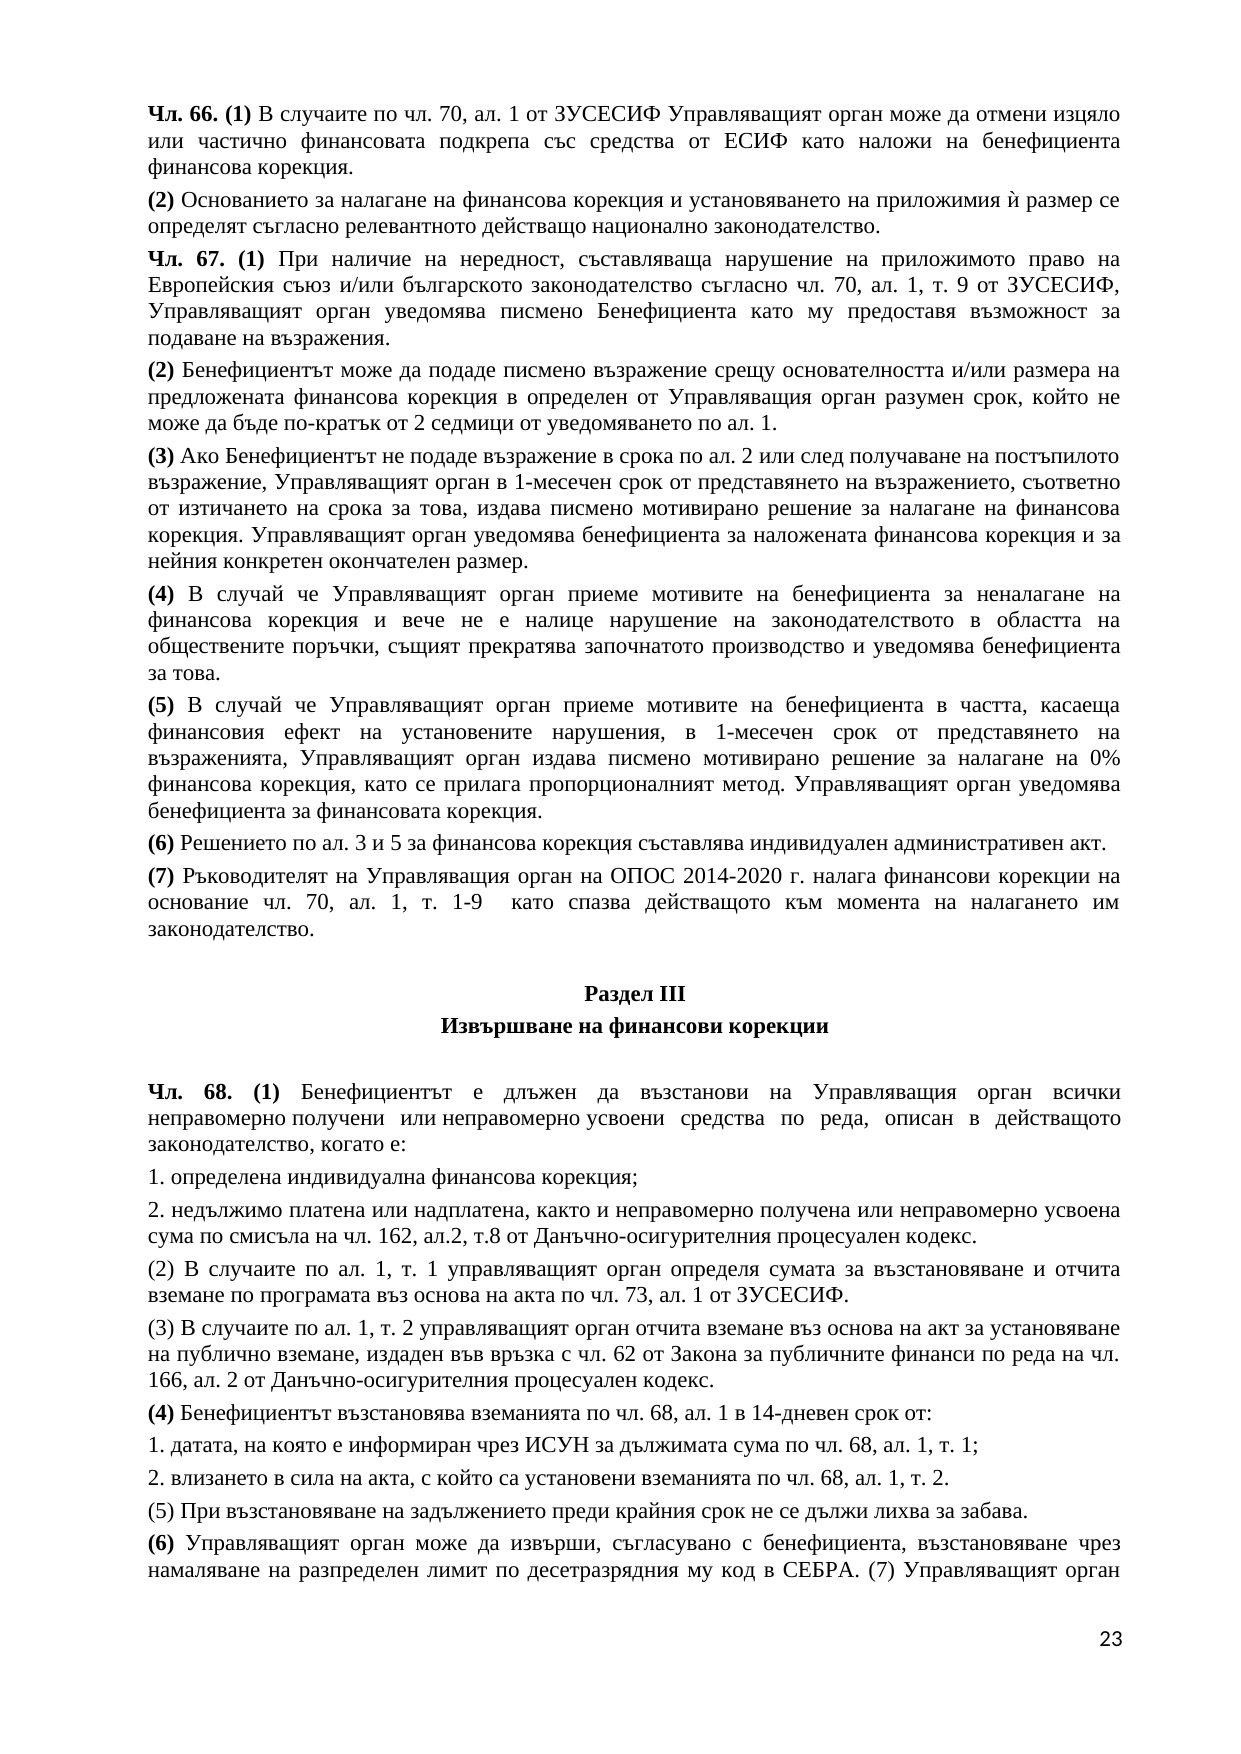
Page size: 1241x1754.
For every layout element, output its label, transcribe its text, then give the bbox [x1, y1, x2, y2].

text (5) При възстановяване на задължението преди крайния срок не се дължи лихва за забава. [148, 1497, 1122, 1523]
text 1. определена индивидуална финансова корекция; [148, 1163, 1122, 1189]
text (6) Решението по ал. 3 и 5 за финансова корекция съставлява индивидуален административен акт. [148, 829, 1122, 856]
text Раздел III [148, 980, 1122, 1006]
text (3) В случаите по ал. 1, т. 2 управляващият орган отчита вземане въз основа на акт за установяване на публично вземане, издаден във връзка с чл. 62 от Закона за публичните финанси по реда на чл. 166, ал. 2 от Данъчно-осигурителния процесуален кодекс. [148, 1313, 1122, 1393]
text 2. недължимо платена или надплатена, както и неправомерно получена или неправомерно усвоена сума по смисъла на чл. 162, ал.2, т.8 от Данъчно-осигурителния процесуален кодекс. [148, 1196, 1122, 1248]
text (2) Бенефициентът може да подаде писмено възражение срещу основателността и/или размера на предложената финансова корекция в определен от Управляващия орган разумен срок, който не може да бъде по-кратък от 2 седмици от уведомяването по ал. 1. [148, 356, 1122, 435]
text (4) В случай че Управляващият орган приеме мотивите на бенефициента за неналагане на финансова корекция и вече не е налице нарушение на законодателството в областта на обществените поръчки, същият прекратява започнатото производство и уведомява бенефициента за това. [148, 580, 1122, 685]
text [148, 1529, 1122, 1582]
text (7) Ръководителят на Управляващия орган на ОПОС 2014-2020 г. налага финансови корекции на основание чл. 70, ал. 1, т. 1-9 като спазва действащото към момента на налагането им законодателство. [148, 862, 1122, 941]
text (2) В случаите по ал. 1, т. 1 управляващият орган определя сумата за възстановяване и отчита вземане по програмата въз основа на акта по чл. 73, ал. 1 от ЗУСЕСИФ. [148, 1254, 1122, 1307]
text Извършване на финансови корекции [148, 1012, 1122, 1039]
text (2) Основанието за налагане на финансова корекция и установяването на приложимия ѝ размер се определят съгласно релевантното действащо национално законодателство. [148, 186, 1122, 238]
text 1. датата, на която е информиран чрез ИСУН за дължимата сума по чл. 68, ал. 1, т. 1; [148, 1431, 1122, 1458]
text (5) В случай че Управляващият орган приеме мотивите на бенефициента в частта, касаеща финансовия ефект на установените нарушения, в 1-месечен срок от представянето на възраженията, Управляващият орган издава писмено мотивирано решение за налагане на 0% финансова корекция, като се прилага пропорционалният метод. Управляващият орган уведомява бенефициента за финансовата корекция. [148, 691, 1122, 823]
text Чл. 67. (1) При наличие на нередност, съставляваща нарушение на приложимото право на Европейския съюз и/или българското законодателство съгласно чл. 70, ал. 1, т. 9 от ЗУСЕСИФ, Управляващият орган уведомява писмено Бенефициента като му предоставя възможност за подаване на възражения. [148, 245, 1122, 350]
text 2. влизането в сила на акта, с който са установени вземанията по чл. 68, ал. 1, т. 2. [148, 1464, 1122, 1490]
text Чл. 66. (1) В случаите по чл. 70, ал. 1 от ЗУСЕСИФ Управляващият орган може да отмени изцяло или частично финансовата подкрепа със средства от ЕСИФ като наложи на бенефициента финансова корекция. [148, 100, 1122, 179]
text (4) Бенефициентът възстановява вземанията по чл. 68, ал. 1 в 14-дневен срок от: [148, 1399, 1122, 1425]
text (3) Ако Бенефициентът не подаде възражение в срока по ал. 2 или след получаване на постъпилото възражение, Управляващият орган в 1-месечен срок от представянето на възражението, съответно от изтичането на срока за това, издава писмено мотивирано решение за налагане на финансова корекция. Управляващият орган уведомява бенефициента за наложената финансова корекция и за нейния конкретен окончателен размер. [148, 442, 1122, 573]
text Чл. 68. (1) Бенефициентът е длъжен да възстанови на Управляващия орган всички неправомерно получени или неправомерно усвоени средства по реда, описан в действащото законодателство, когато е: [148, 1078, 1122, 1157]
